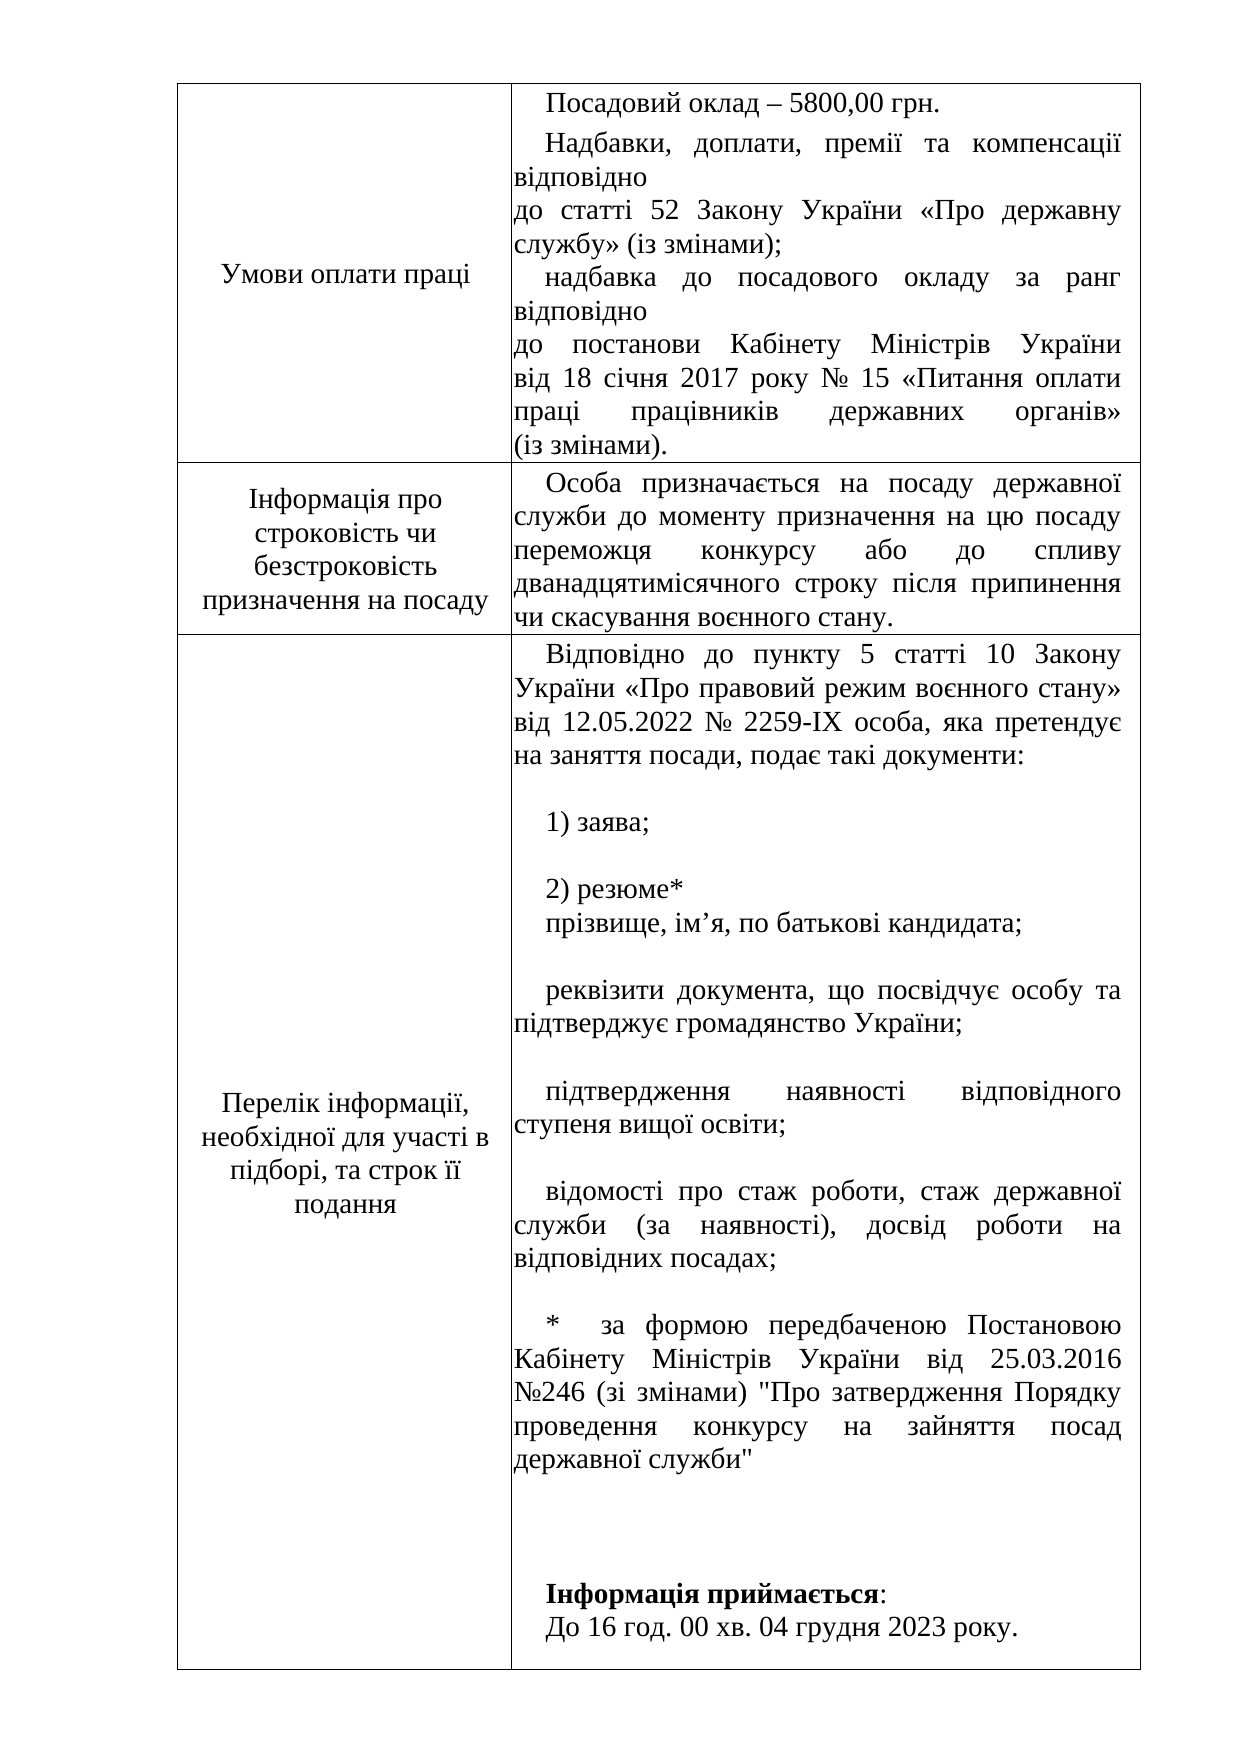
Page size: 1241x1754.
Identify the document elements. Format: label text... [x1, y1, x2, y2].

table_cell Особа призначається на посаду державної служби до моменту призначення на цю посаду переможця конкурсу або до спливу дванадцятимісячного строку після припинення чи скасування воєнного стану. [512, 463, 1140, 634]
table_cell Посадовий оклад – 5800,00 грн. Надбавки, доплати, премії та компенсації відповідно до статті 52 Закону України «Про державну службу» (із змінами); надбавка до посадового окладу за ранг відповідно до постанови Кабінету Міністрів України від 18 січня 2017 року № 15 «Питання оплати праці працівників державних органів» (із змінами). [512, 84, 1140, 462]
table_cell Умови оплати праці [178, 84, 511, 462]
table_cell Відповідно до пункту 5 статті 10 Закону України «Про правовий режим воєнного стану» від 12.05.2022 № 2259-ІХ особа, яка претендує на заняття посади, подає такі документи: 1) заява; 2) резюме* прізвище, ім’я, по батькові кандидата; реквізити документа, що посвідчує особу та підтверджує громадянство України; підтвердження наявності відповідного ступеня вищої освіти; відомості про стаж роботи, стаж державної служби (за наявності), досвід роботи на відповідних посадах; * за формою передбаченою Постановою Кабінету Міністрів України від 25.03.2016 №246 (зі змінами) "Про затвердження Порядку проведення конкурсу на зайняття посад державної служби" Інформація приймається: До 16 год. 00 хв. 04 грудня 2023 року. [512, 635, 1140, 1669]
table_cell Перелік інформації, необхідної для участі в підборі, та строк її подання [178, 635, 511, 1669]
table_cell Інформація про строковість чи безстроковість призначення на посаду [178, 463, 511, 634]
